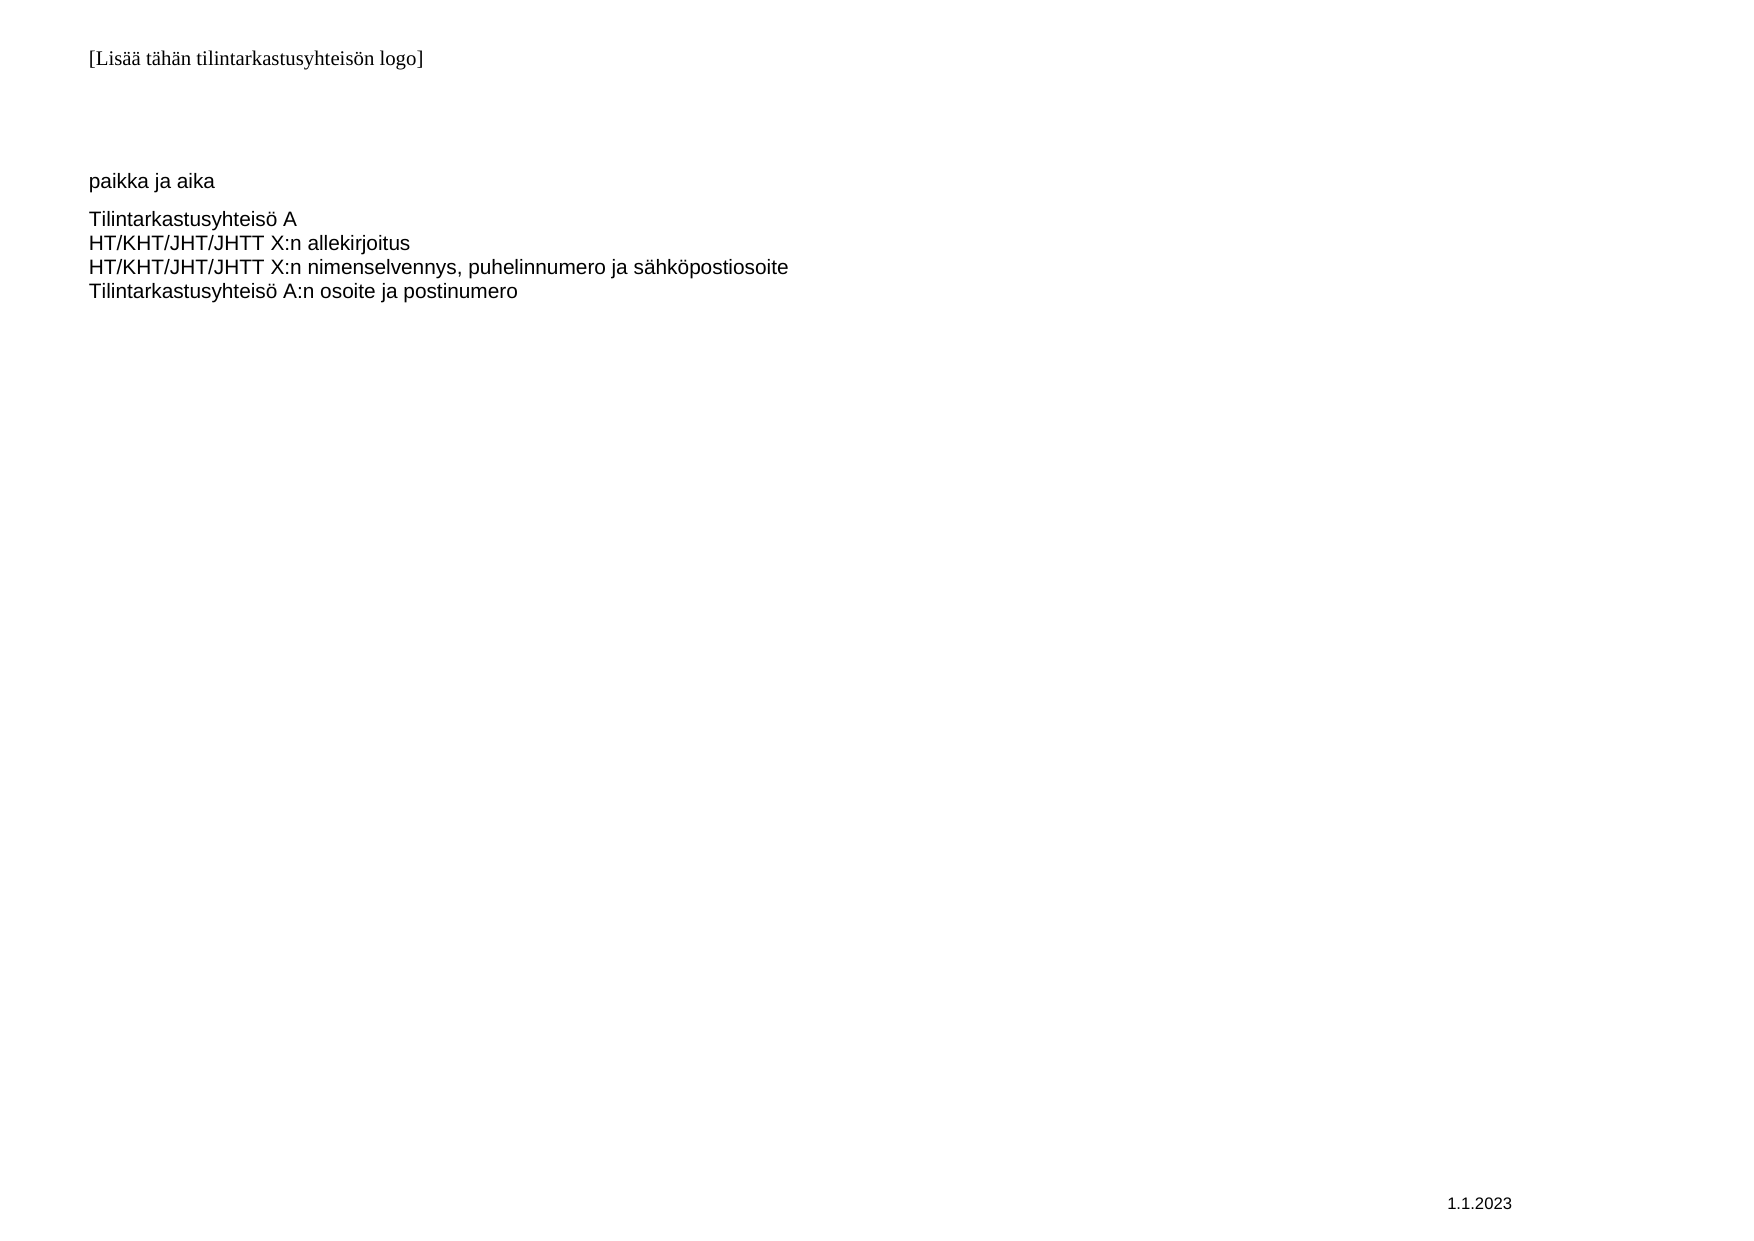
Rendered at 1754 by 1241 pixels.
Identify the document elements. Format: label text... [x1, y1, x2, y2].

text Tilintarkastusyhteisö A HT/KHT/JHT/JHTT X:n allekirjoitus HT/KHT/JHT/JHTT X:n nimenselvennys, puhelinnumero ja sähköpostiosoite Tilintarkastusyhteisö A:n osoite ja postinumero [89, 207, 1636, 302]
text paikka ja aika [89, 169, 1636, 193]
